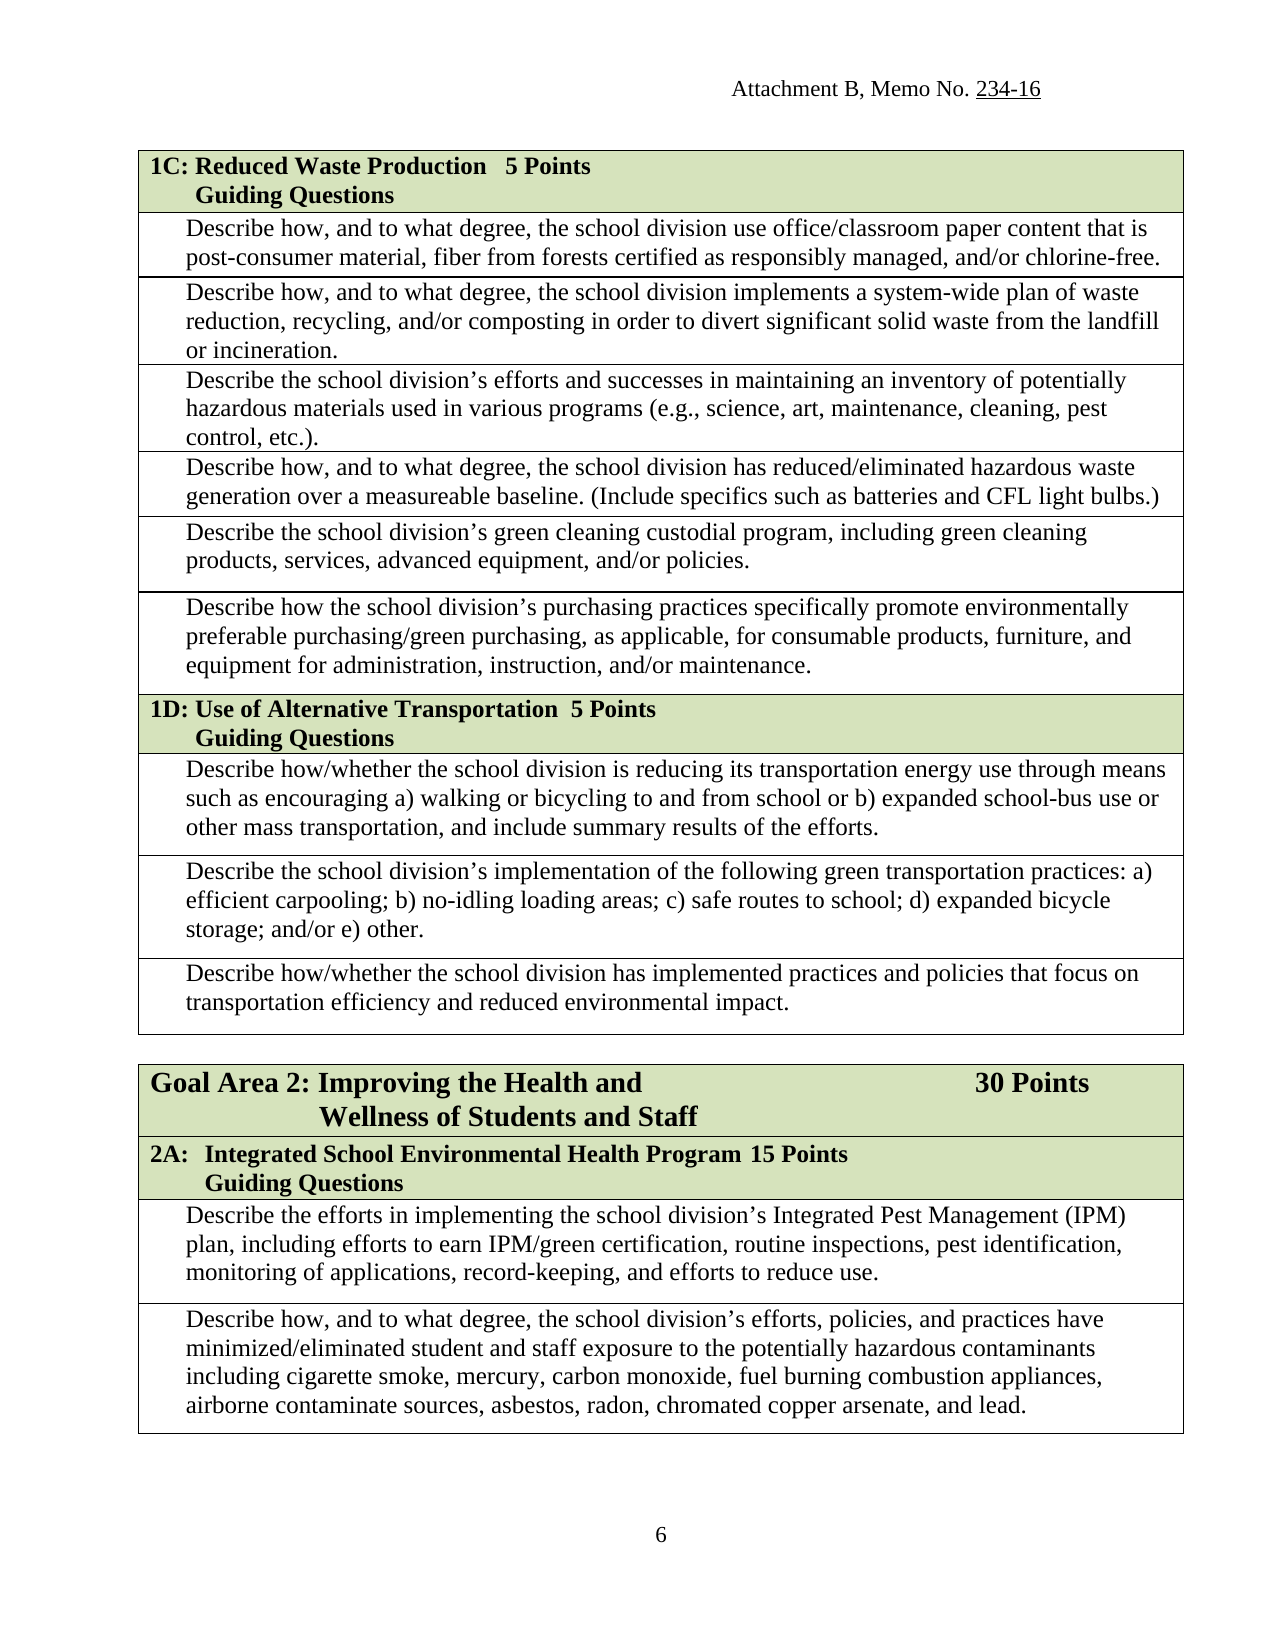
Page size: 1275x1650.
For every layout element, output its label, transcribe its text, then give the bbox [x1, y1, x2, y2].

table_cell Describe how, and to what degree, the school division use office/classroom paper content that is post-consumer material, fiber from forests certified as responsibly managed, and/or chlorine-free. [139, 213, 1183, 276]
table_cell Describe how/whether the school division is reducing its transportation energy use through means such as encouraging a) walking or bicycling to and from school or b) expanded school-bus use or other mass transportation, and include summary results of the efforts. [139, 754, 1183, 855]
table_cell 2A: Integrated School Environmental Health Program 15 Points Guiding Questions [139, 1137, 1183, 1199]
table_cell Describe how, and to what degree, the school division implements a system-wide plan of waste reduction, recycling, and/or composting in order to divert significant solid waste from the landfill or incineration. [139, 278, 1183, 364]
table_cell 1C: Reduced Waste Production 5 Points Guiding Questions [139, 151, 1183, 212]
table_cell Describe the efforts in implementing the school division’s Integrated Pest Management (IPM) plan, including efforts to earn IPM/green certification, routine inspections, pest identification, monitoring of applications, record-keeping, and efforts to reduce use. [139, 1200, 1183, 1303]
table_cell Describe how/whether the school division has implemented practices and policies that focus on transportation efficiency and reduced environmental impact. [139, 959, 1183, 1034]
table_cell Describe the school division’s implementation of the following green transportation practices: a) efficient carpooling; b) no-idling loading areas; c) safe routes to school; d) expanded bicycle storage; and/or e) other. [139, 856, 1183, 957]
table_cell Describe how, and to what degree, the school division has reduced/eliminated hazardous waste generation over a measureable baseline. (Include specifics such as batteries and CFL light bulbs.) [139, 452, 1183, 516]
table_cell Describe how the school division’s purchasing practices specifically promote environmentally preferable purchasing/green purchasing, as applicable, for consumable products, furniture, and equipment for administration, instruction, and/or maintenance. [139, 593, 1183, 693]
table_cell Describe the school division’s efforts and successes in maintaining an inventory of potentially hazardous materials used in various programs (e.g., science, art, maintenance, cleaning, pest control, etc.). [139, 365, 1183, 451]
table_cell Describe how, and to what degree, the school division’s efforts, policies, and practices have minimized/eliminated student and staff exposure to the potentially hazardous contaminants including cigarette smoke, mercury, carbon monoxide, fuel burning combustion appliances, airborne contaminate sources, asbestos, radon, chromated copper arsenate, and lead. [139, 1304, 1183, 1433]
table_cell 1D: Use of Alternative Transportation 5 Points Guiding Questions [139, 695, 1183, 753]
table_header Goal Area 2: Improving the Health and 30 Points Wellness of Students and Staff [139, 1065, 1183, 1136]
table_cell Describe the school division’s green cleaning custodial program, including green cleaning products, services, advanced equipment, and/or policies. [139, 517, 1183, 591]
